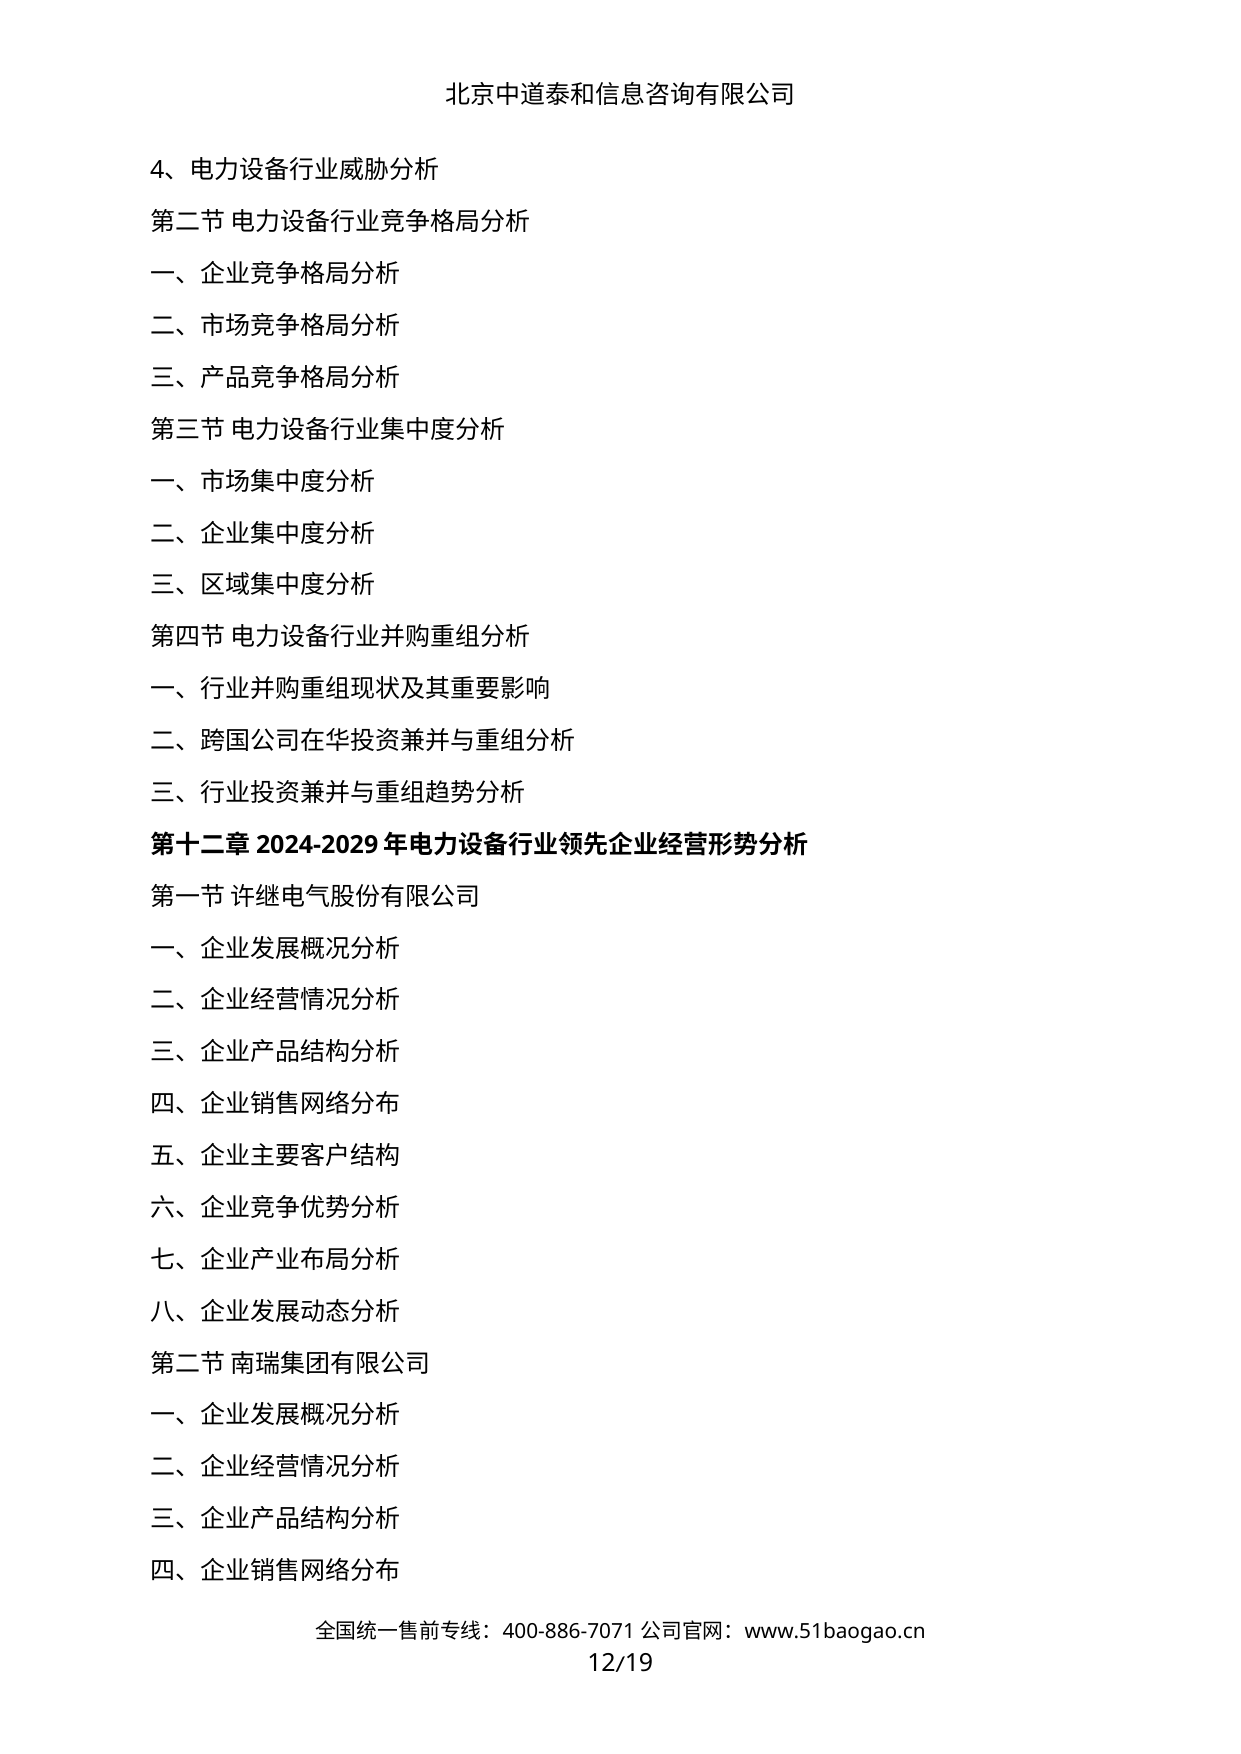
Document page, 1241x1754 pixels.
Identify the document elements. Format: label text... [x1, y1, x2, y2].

text 七、企业产业布局分析 [150, 1239, 1090, 1276]
text 第二节 南瑞集团有限公司 [150, 1343, 1090, 1379]
text 二、企业经营情况分析 [150, 980, 1090, 1016]
text 二、企业集中度分析 [150, 513, 1090, 549]
text 三、产品竞争格局分析 [150, 357, 1090, 394]
text 三、区域集中度分析 [150, 565, 1090, 601]
text 第二节 电力设备行业竞争格局分析 [150, 202, 1090, 238]
text 第一节 许继电气股份有限公司 [150, 876, 1090, 912]
text 三、企业产品结构分析 [150, 1032, 1090, 1068]
text 一、市场集中度分析 [150, 461, 1090, 497]
text 一、企业发展概况分析 [150, 1395, 1090, 1431]
text 第四节 电力设备行业并购重组分析 [150, 617, 1090, 653]
text 第三节 电力设备行业集中度分析 [150, 409, 1090, 446]
text 三、企业产品结构分析 [150, 1499, 1090, 1535]
text 第十二章 2024-2029年电力设备行业领先企业经营形势分析 [150, 824, 1090, 861]
text 三、行业投资兼并与重组趋势分析 [150, 772, 1090, 809]
text 二、市场竞争格局分析 [150, 306, 1090, 342]
text 二、跨国公司在华投资兼并与重组分析 [150, 721, 1090, 757]
text 一、企业竞争格局分析 [150, 254, 1090, 290]
text 一、行业并购重组现状及其重要影响 [150, 669, 1090, 705]
text 四、企业销售网络分布 [150, 1551, 1090, 1587]
text 二、企业经营情况分析 [150, 1447, 1090, 1483]
text 八、企业发展动态分析 [150, 1291, 1090, 1327]
text 五、企业主要客户结构 [150, 1136, 1090, 1172]
text 一、企业发展概况分析 [150, 928, 1090, 964]
text 六、企业竞争优势分析 [150, 1187, 1090, 1224]
text 4、电力设备行业威胁分析 [150, 150, 1090, 186]
text 四、企业销售网络分布 [150, 1084, 1090, 1120]
